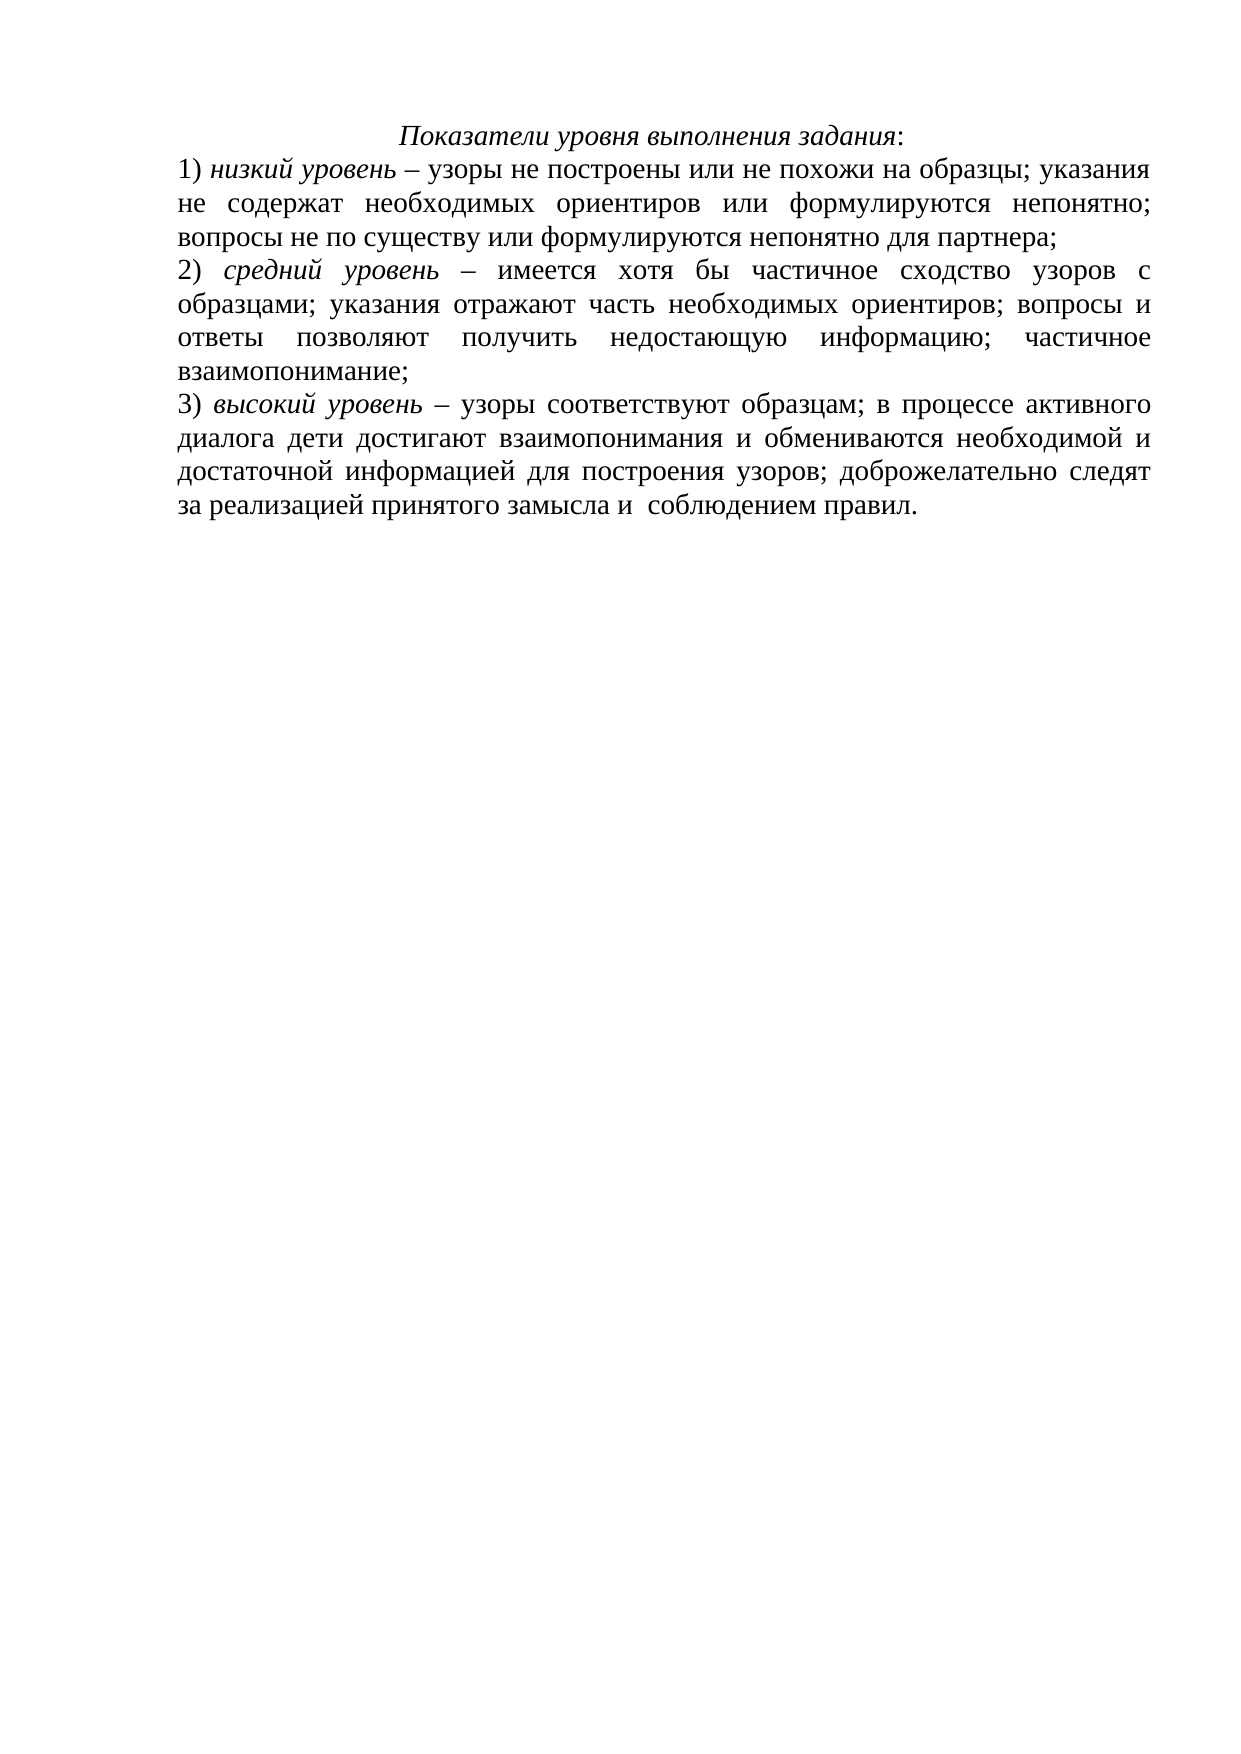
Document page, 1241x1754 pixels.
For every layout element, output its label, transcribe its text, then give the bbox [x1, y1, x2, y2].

text 3) высокий уровень – узоры соответствуют образцам; в процессе активного диалога дети достигают взаимопонимания и обмениваются необходимой и достаточной информацией для построения узоров; доброжелательно следят за реализацией принятого замысла и соблюдением правил. [177, 386, 1152, 521]
text 1) низкий уровень – узоры не построены или не похожи на образцы; указания не содержат необходимых ориентиров или формулируются непонятно; вопросы не по существу или формулируются непонятно для партнера; [177, 152, 1152, 252]
text Показатели уровня выполнения задания: [325, 118, 1152, 152]
text 2) средний уровень – имеется хотя бы частичное сходство узоров с образцами; указания отражают часть необходимых ориентиров; вопросы и ответы позволяют получить недостающую информацию; частичное взаимопонимание; [177, 252, 1152, 386]
